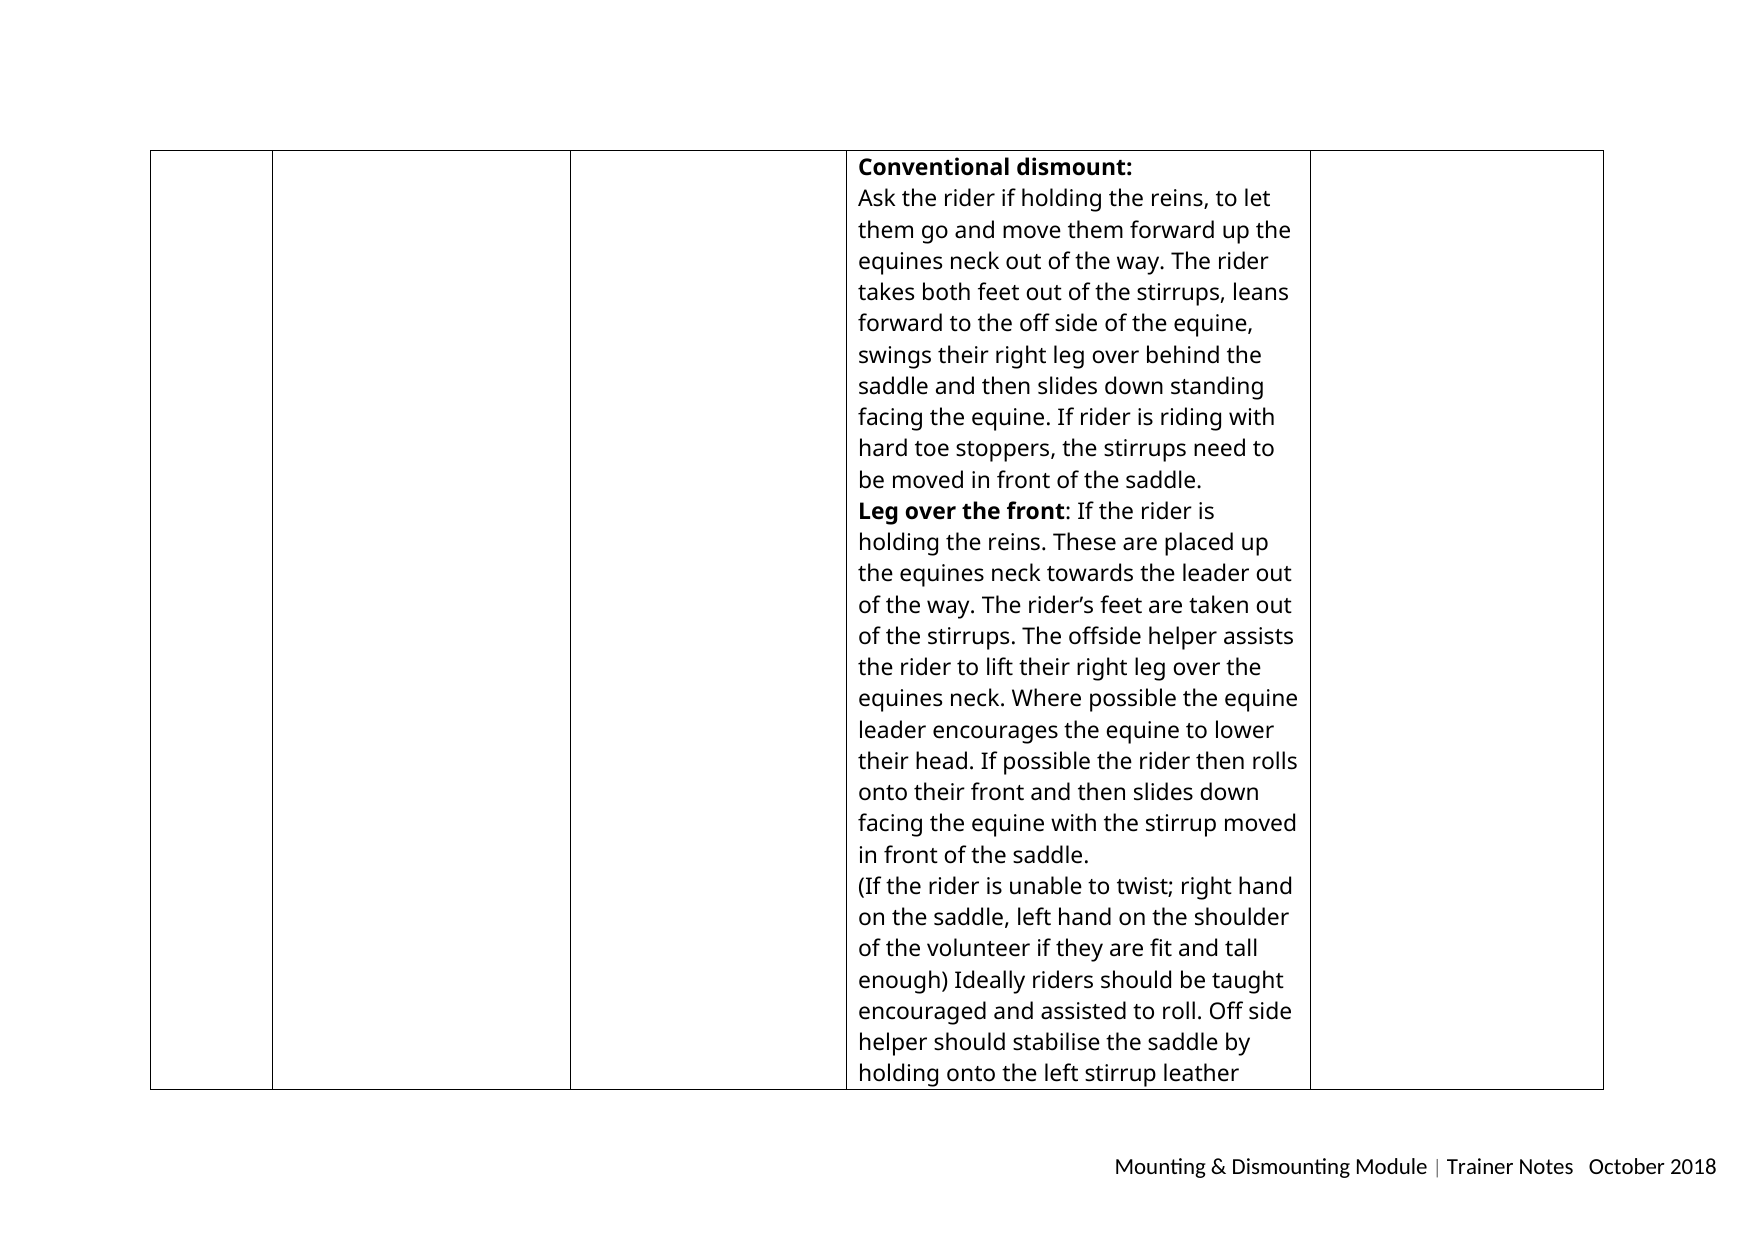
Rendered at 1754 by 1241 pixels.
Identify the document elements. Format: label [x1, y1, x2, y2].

table_cell [1311, 151, 1603, 1088]
table_cell [571, 151, 846, 1088]
table_cell [847, 151, 1310, 1088]
table_cell [273, 151, 570, 1088]
